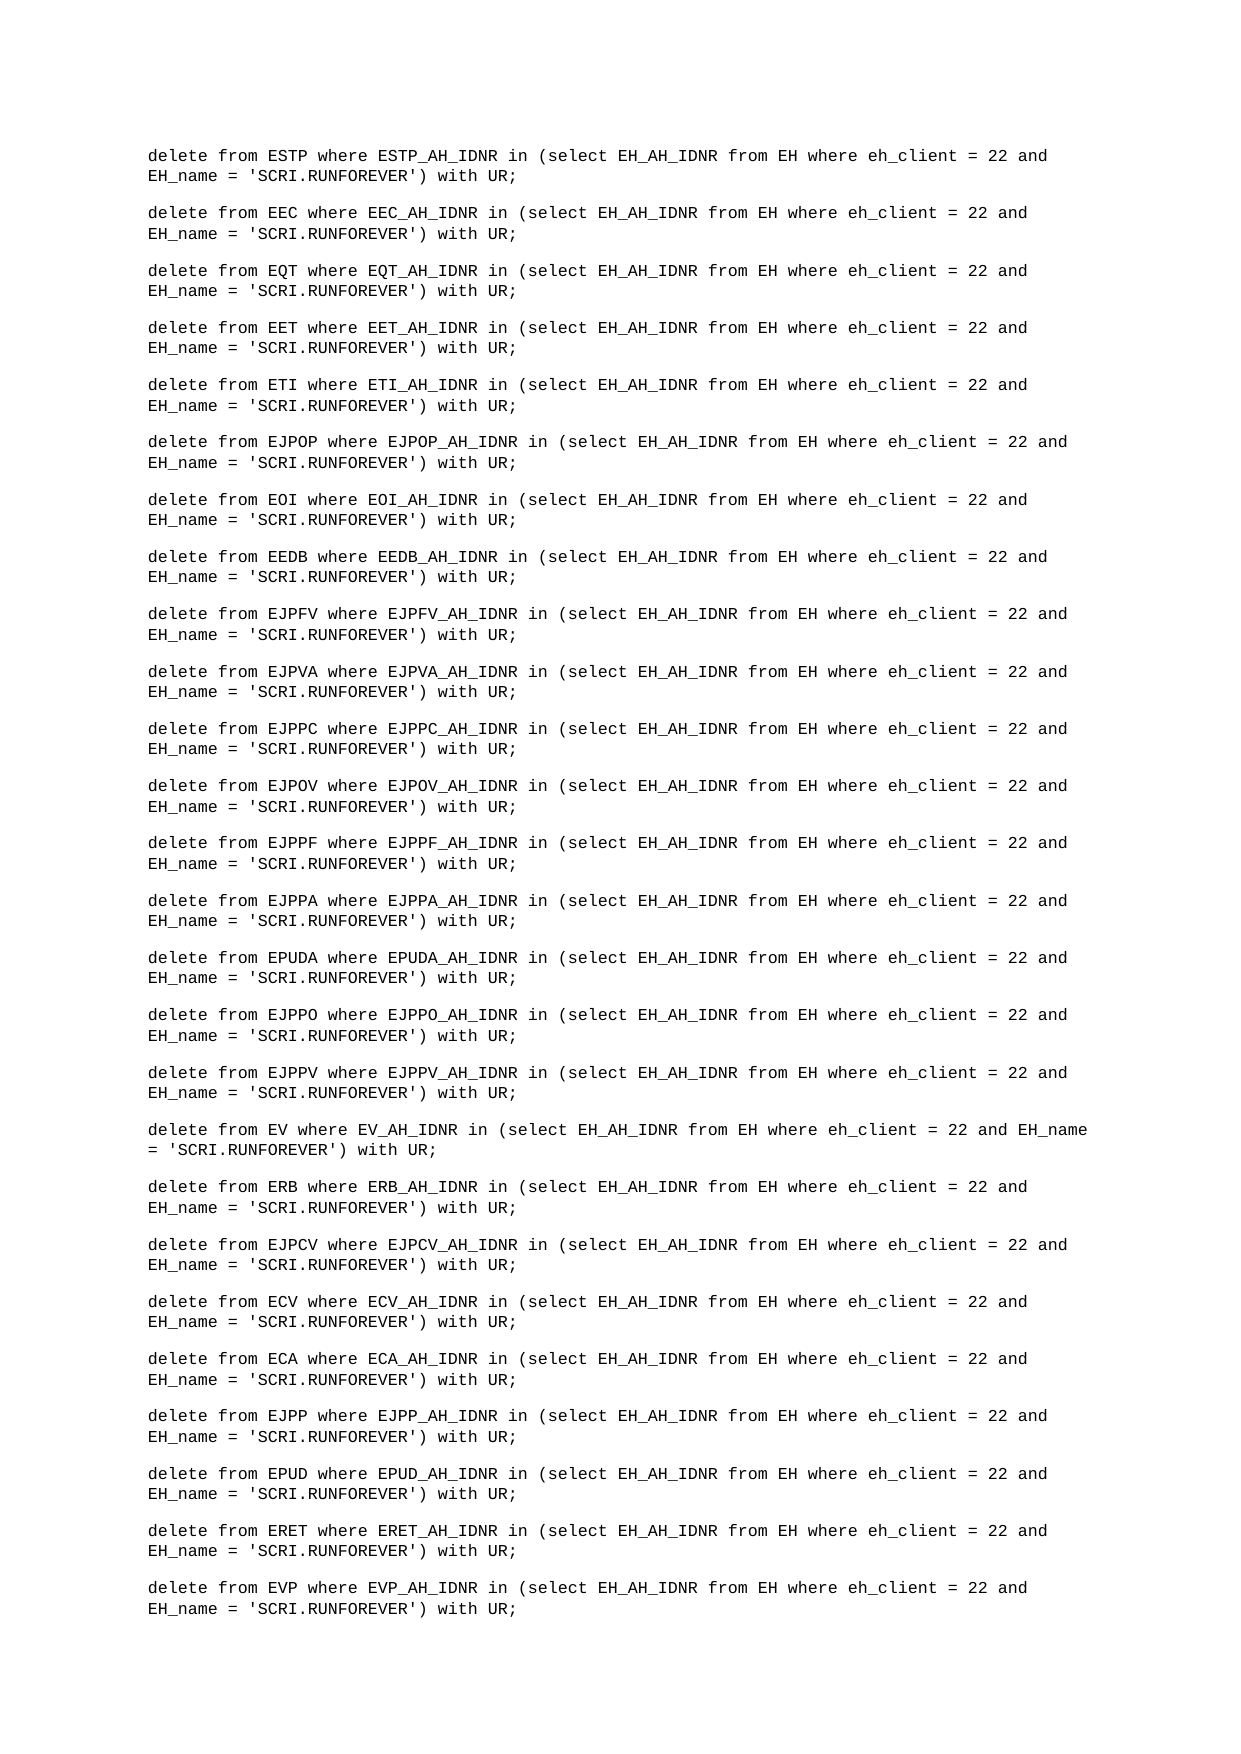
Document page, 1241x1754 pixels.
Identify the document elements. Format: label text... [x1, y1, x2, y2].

text delete from EJPCV where EJPCV_AH_IDNR in (select EH_AH_IDNR from EH where eh_client = 22 and EH_name = 'SCRI.RUNFOREVER') with UR; [148, 1236, 1093, 1275]
text delete from EJPPA where EJPPA_AH_IDNR in (select EH_AH_IDNR from EH where eh_client = 22 and EH_name = 'SCRI.RUNFOREVER') with UR; [148, 892, 1093, 932]
text delete from EOI where EOI_AH_IDNR in (select EH_AH_IDNR from EH where eh_client = 22 and EH_name = 'SCRI.RUNFOREVER') with UR; [148, 491, 1093, 531]
text delete from EEDB where EEDB_AH_IDNR in (select EH_AH_IDNR from EH where eh_client = 22 and EH_name = 'SCRI.RUNFOREVER') with UR; [148, 549, 1093, 588]
text delete from ESTP where ESTP_AH_IDNR in (select EH_AH_IDNR from EH where eh_client = 22 and EH_name = 'SCRI.RUNFOREVER') with UR; [148, 148, 1093, 187]
text delete from EJPP where EJPP_AH_IDNR in (select EH_AH_IDNR from EH where eh_client = 22 and EH_name = 'SCRI.RUNFOREVER') with UR; [148, 1408, 1093, 1447]
text delete from EJPOV where EJPOV_AH_IDNR in (select EH_AH_IDNR from EH where eh_client = 22 and EH_name = 'SCRI.RUNFOREVER') with UR; [148, 778, 1093, 817]
text delete from ECA where ECA_AH_IDNR in (select EH_AH_IDNR from EH where eh_client = 22 and EH_name = 'SCRI.RUNFOREVER') with UR; [148, 1351, 1093, 1390]
text delete from EJPFV where EJPFV_AH_IDNR in (select EH_AH_IDNR from EH where eh_client = 22 and EH_name = 'SCRI.RUNFOREVER') with UR; [148, 606, 1093, 645]
text delete from ERET where ERET_AH_IDNR in (select EH_AH_IDNR from EH where eh_client = 22 and EH_name = 'SCRI.RUNFOREVER') with UR; [148, 1523, 1093, 1562]
text delete from ECV where ECV_AH_IDNR in (select EH_AH_IDNR from EH where eh_client = 22 and EH_name = 'SCRI.RUNFOREVER') with UR; [148, 1293, 1093, 1333]
text delete from EQT where EQT_AH_IDNR in (select EH_AH_IDNR from EH where eh_client = 22 and EH_name = 'SCRI.RUNFOREVER') with UR; [148, 262, 1093, 301]
text delete from EJPPV where EJPPV_AH_IDNR in (select EH_AH_IDNR from EH where eh_client = 22 and EH_name = 'SCRI.RUNFOREVER') with UR; [148, 1064, 1093, 1103]
text delete from ERB where ERB_AH_IDNR in (select EH_AH_IDNR from EH where eh_client = 22 and EH_name = 'SCRI.RUNFOREVER') with UR; [148, 1179, 1093, 1218]
text delete from EPUDA where EPUDA_AH_IDNR in (select EH_AH_IDNR from EH where eh_client = 22 and EH_name = 'SCRI.RUNFOREVER') with UR; [148, 950, 1093, 989]
text delete from EPUD where EPUD_AH_IDNR in (select EH_AH_IDNR from EH where eh_client = 22 and EH_name = 'SCRI.RUNFOREVER') with UR; [148, 1465, 1093, 1504]
text delete from EJPPO where EJPPO_AH_IDNR in (select EH_AH_IDNR from EH where eh_client = 22 and EH_name = 'SCRI.RUNFOREVER') with UR; [148, 1007, 1093, 1046]
text delete from EV where EV_AH_IDNR in (select EH_AH_IDNR from EH where eh_client = 22 and EH_name = 'SCRI.RUNFOREVER') with UR; [148, 1122, 1093, 1161]
text delete from EVP where EVP_AH_IDNR in (select EH_AH_IDNR from EH where eh_client = 22 and EH_name = 'SCRI.RUNFOREVER') with UR; [148, 1580, 1093, 1619]
text delete from EJPOP where EJPOP_AH_IDNR in (select EH_AH_IDNR from EH where eh_client = 22 and EH_name = 'SCRI.RUNFOREVER') with UR; [148, 434, 1093, 473]
text delete from EET where EET_AH_IDNR in (select EH_AH_IDNR from EH where eh_client = 22 and EH_name = 'SCRI.RUNFOREVER') with UR; [148, 319, 1093, 359]
text delete from EJPPC where EJPPC_AH_IDNR in (select EH_AH_IDNR from EH where eh_client = 22 and EH_name = 'SCRI.RUNFOREVER') with UR; [148, 721, 1093, 760]
text delete from EJPVA where EJPVA_AH_IDNR in (select EH_AH_IDNR from EH where eh_client = 22 and EH_name = 'SCRI.RUNFOREVER') with UR; [148, 663, 1093, 702]
text delete from EEC where EEC_AH_IDNR in (select EH_AH_IDNR from EH where eh_client = 22 and EH_name = 'SCRI.RUNFOREVER') with UR; [148, 205, 1093, 244]
text delete from EJPPF where EJPPF_AH_IDNR in (select EH_AH_IDNR from EH where eh_client = 22 and EH_name = 'SCRI.RUNFOREVER') with UR; [148, 835, 1093, 874]
text delete from ETI where ETI_AH_IDNR in (select EH_AH_IDNR from EH where eh_client = 22 and EH_name = 'SCRI.RUNFOREVER') with UR; [148, 377, 1093, 416]
